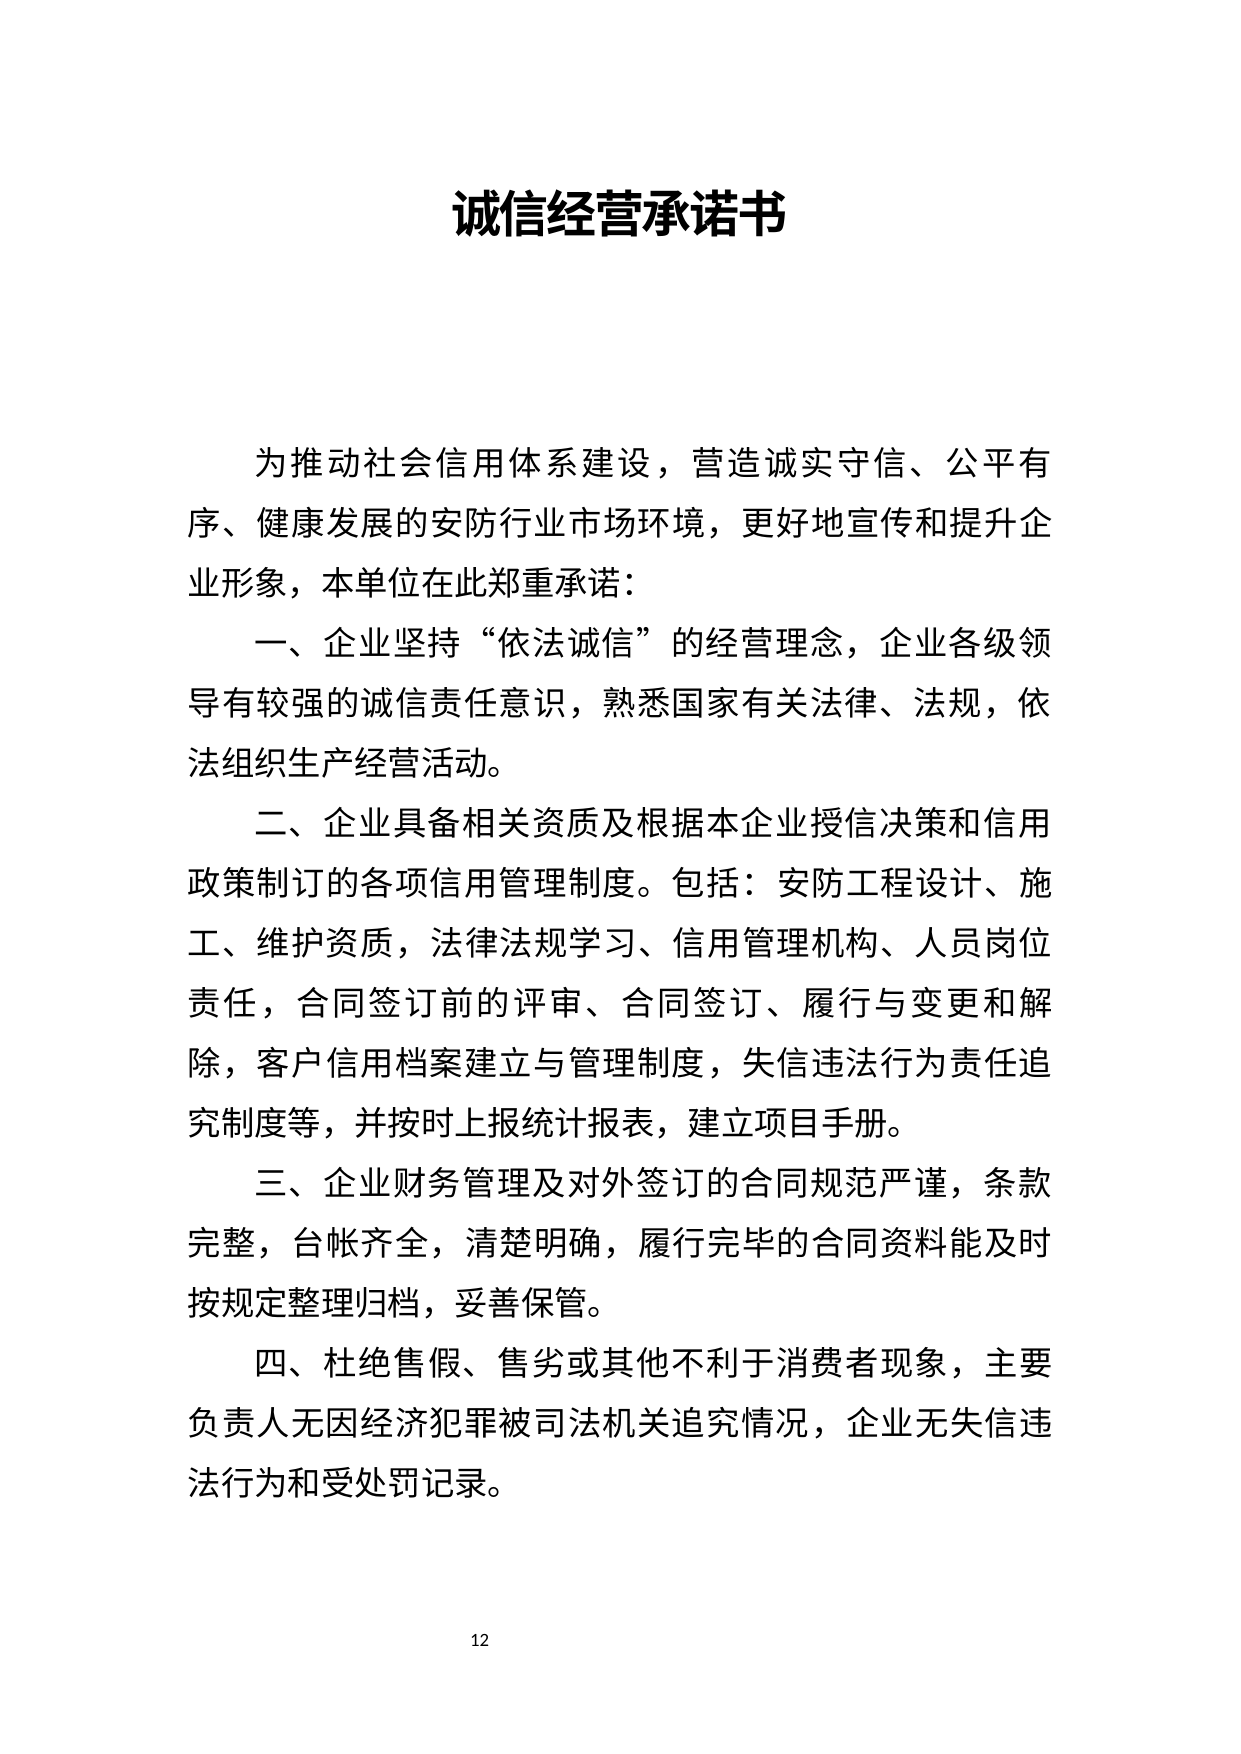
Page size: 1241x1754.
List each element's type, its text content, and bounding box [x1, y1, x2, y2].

text 一、企业坚持“依法诚信”的经营理念，企业各级领导有较强的诚信责任意识，熟悉国家有关法律、法规，依法组织生产经营活动。 [187, 607, 1053, 787]
text 二、企业具备相关资质及根据本企业授信决策和信用政策制订的各项信用管理制度。包括：安防工程设计、施工、维护资质，法律法规学习、信用管理机构、人员岗位责任，合同签订前的评审、合同签订、履行与变更和解除，客户信用档案建立与管理制度，失信违法行为责任追究制度等，并按时上报统计报表，建立项目手册。 [187, 787, 1053, 1147]
text 三、企业财务管理及对外签订的合同规范严谨，条款完整，台帐齐全，清楚明确，履行完毕的合同资料能及时按规定整理归档，妥善保管。 [187, 1147, 1053, 1327]
text 为推动社会信用体系建设，营造诚实守信、公平有序、健康发展的安防行业市场环境，更好地宣传和提升企业形象，本单位在此郑重承诺： [187, 427, 1053, 607]
text 诚信经营承诺书 [187, 162, 1053, 259]
text 四、杜绝售假、售劣或其他不利于消费者现象，主要负责人无因经济犯罪被司法机关追究情况，企业无失信违法行为和受处罚记录。 [187, 1327, 1053, 1507]
